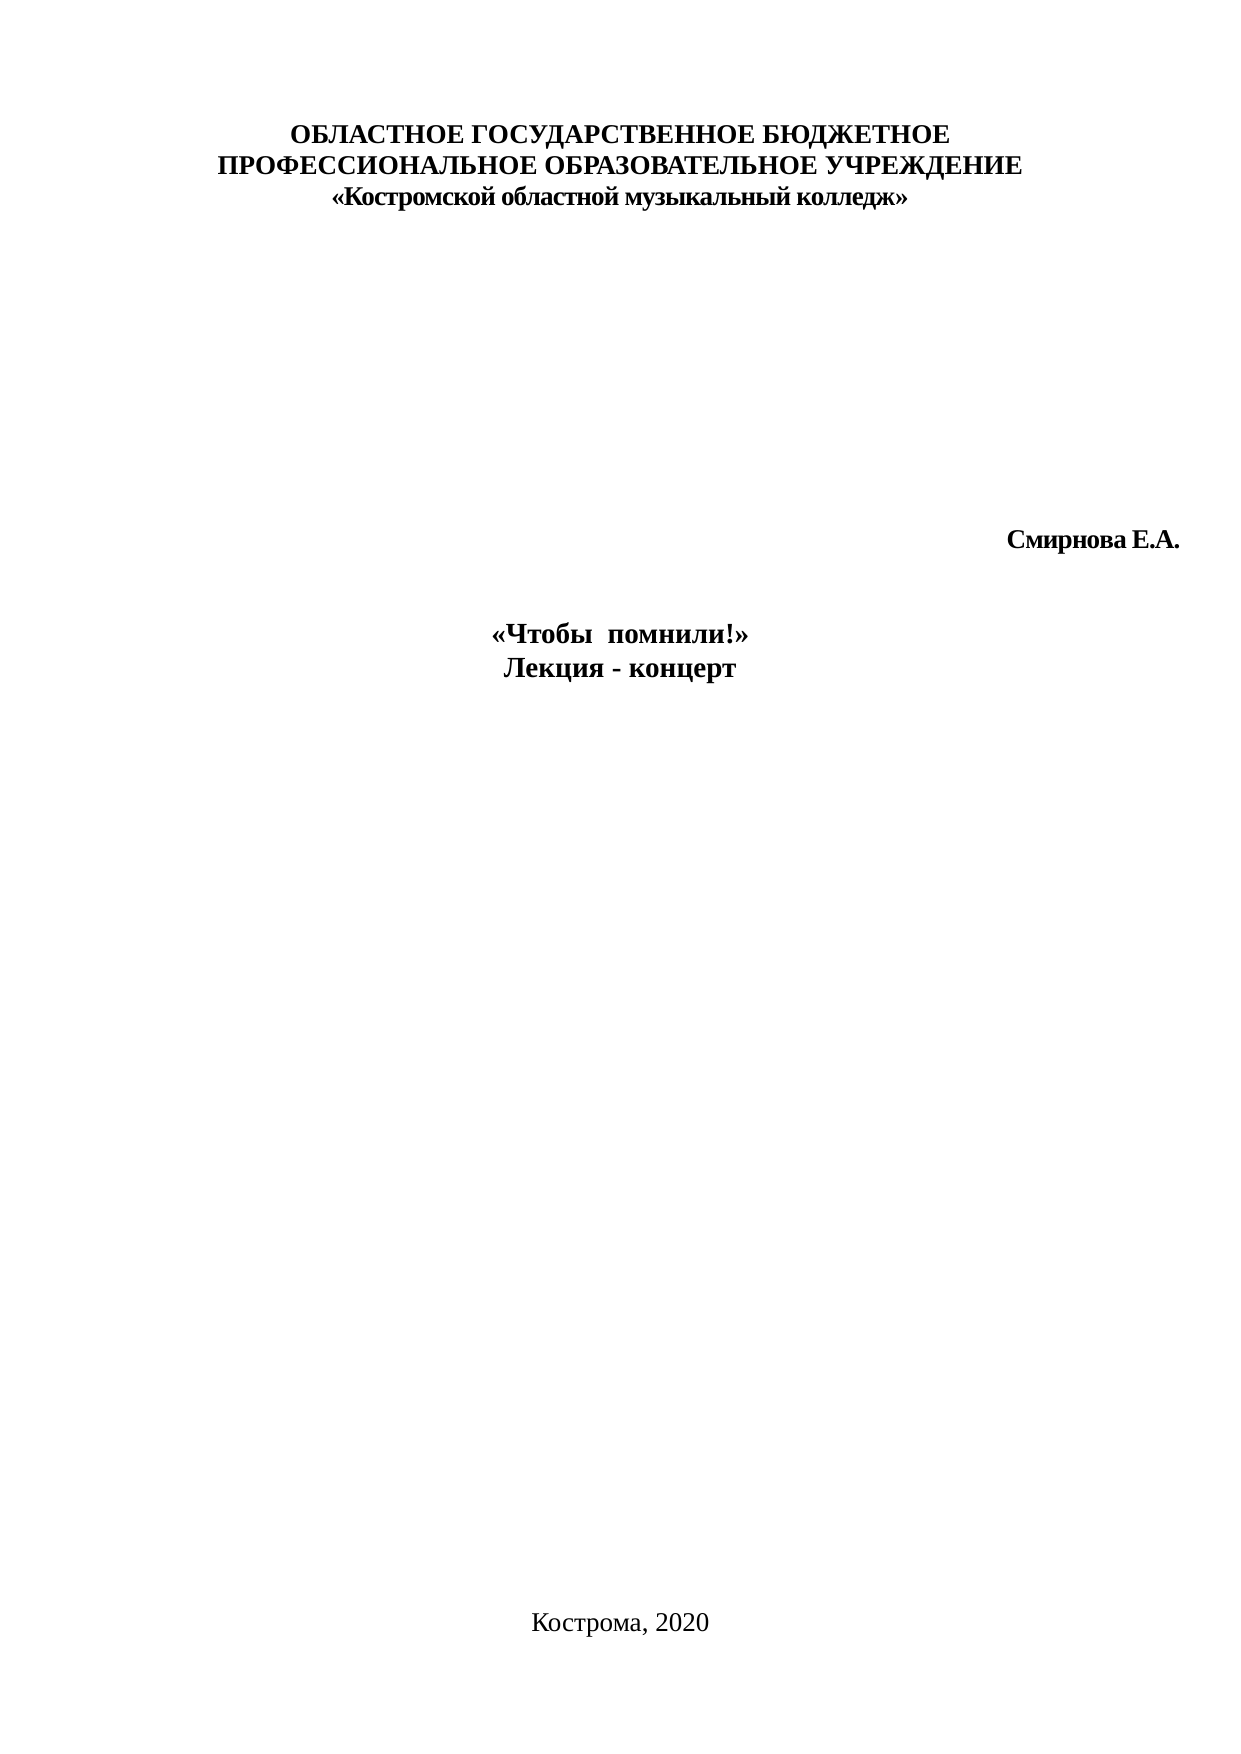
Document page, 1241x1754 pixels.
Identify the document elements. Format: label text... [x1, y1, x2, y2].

text Лекция - концерт [59, 650, 1181, 684]
text Кострома, 2020 [59, 1606, 1181, 1637]
text «Костромской областной музыкальный колледж» [59, 181, 1181, 212]
text ОБЛАСТНОЕ Государственное бюджетное [59, 118, 1181, 149]
text Смирнова Е.А. [59, 523, 1181, 554]
text профессиональноЕ образовательноЕ учреждениЕ [59, 149, 1181, 181]
text «Чтобы помнили!» [59, 617, 1181, 650]
